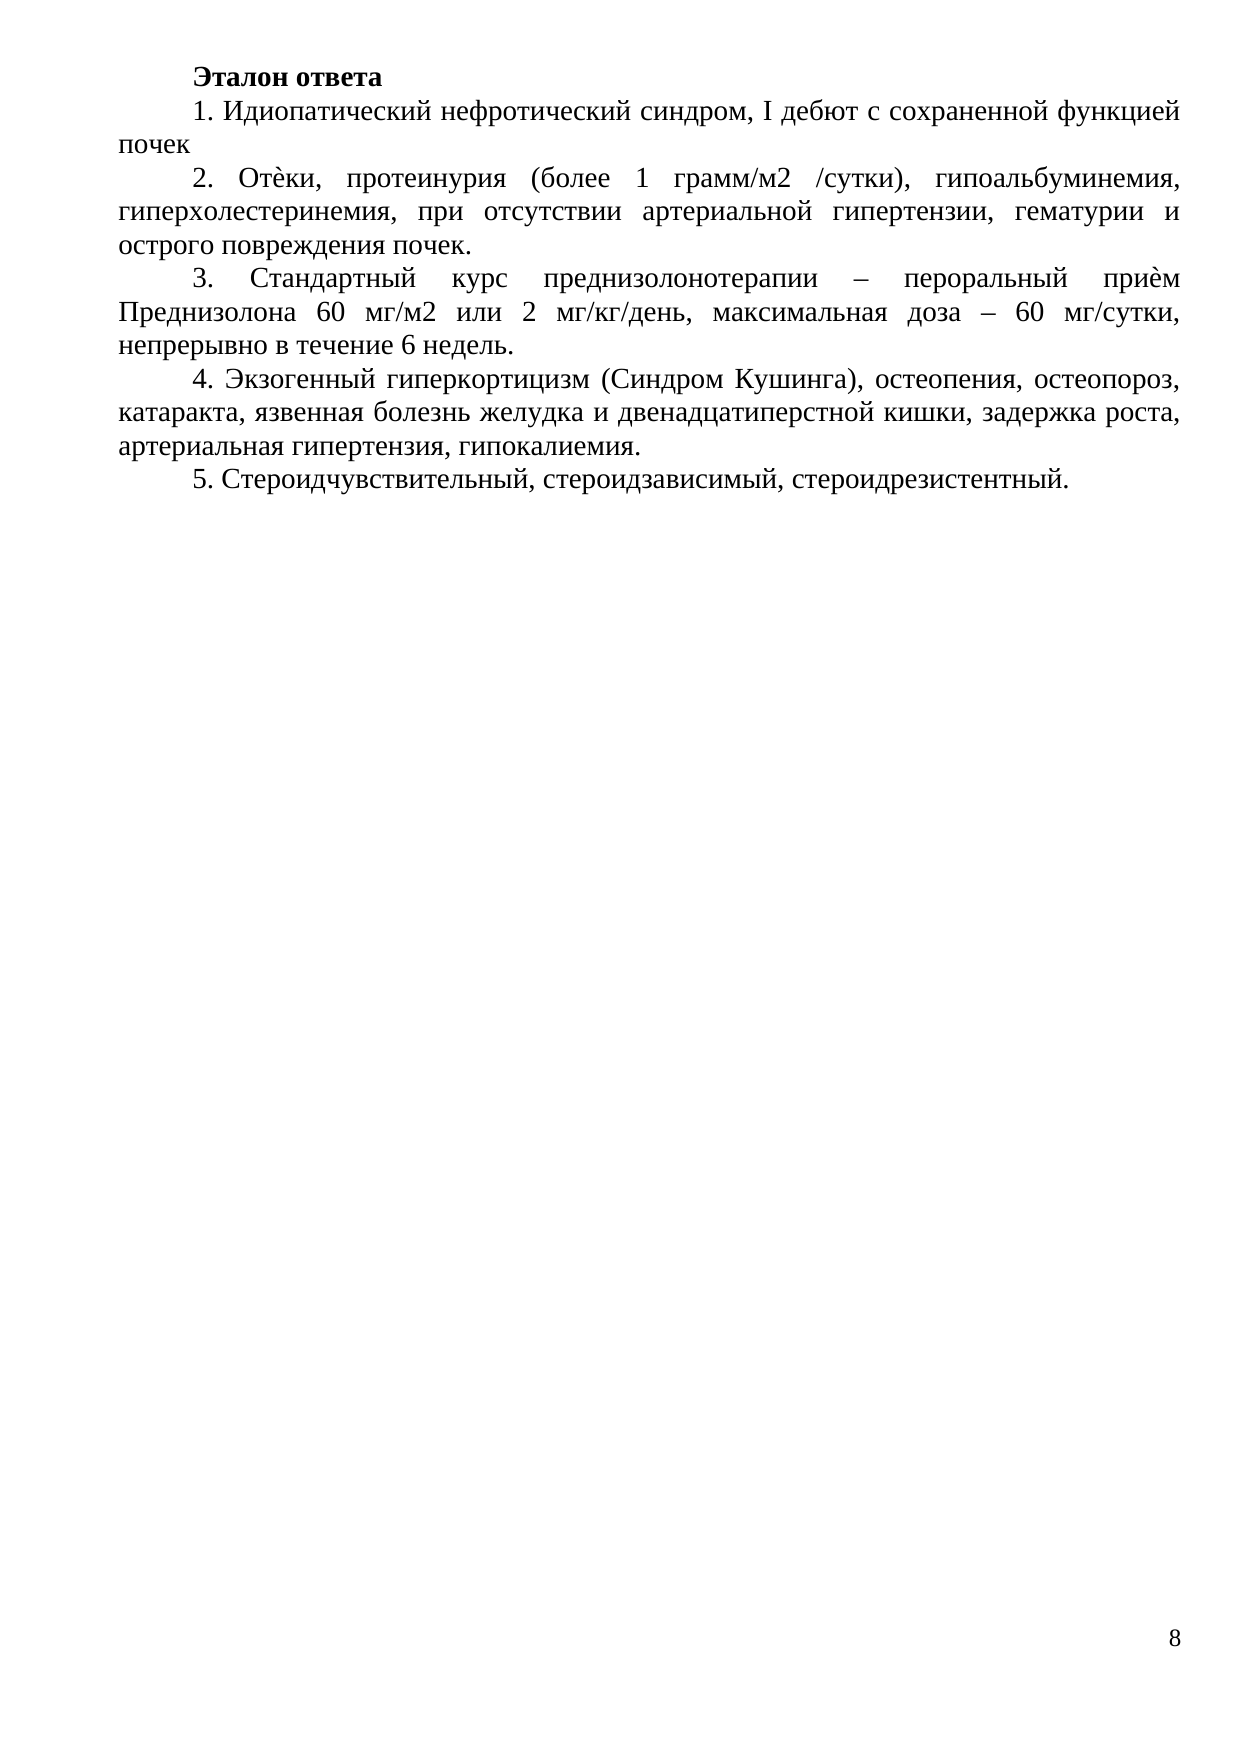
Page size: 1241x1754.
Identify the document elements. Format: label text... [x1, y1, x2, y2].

text 4. Экзогенный гиперкортицизм (Синдром Кушинга), остеопения, остеопороз, катаракта, язвенная болезнь желудка и двенадцатиперстной кишки, задержка роста, артериальная гипертензия, гипокалиемия. [118, 361, 1181, 462]
text Эталон ответа [118, 59, 1181, 93]
text 1. Идиопатический нефротический синдром, I дебют с сохраненной функцией почек [118, 93, 1181, 160]
text 3. Стандартный курс преднизолонотерапии – пероральный приѐм Преднизолона 60 мг/м2 или 2 мг/кг/день, максимальная доза – 60 мг/сутки, непрерывно в течение 6 недель. [118, 260, 1181, 361]
text 2. Отѐки, протеинурия (более 1 грамм/м2 /сутки), гипоальбуминемия, гиперхолестеринемия, при отсутствии артериальной гипертензии, гематурии и острого повреждения почек. [118, 160, 1181, 260]
text 5. Стероидчувствительный, стероидзависимый, стероидрезистентный. [118, 462, 1181, 495]
